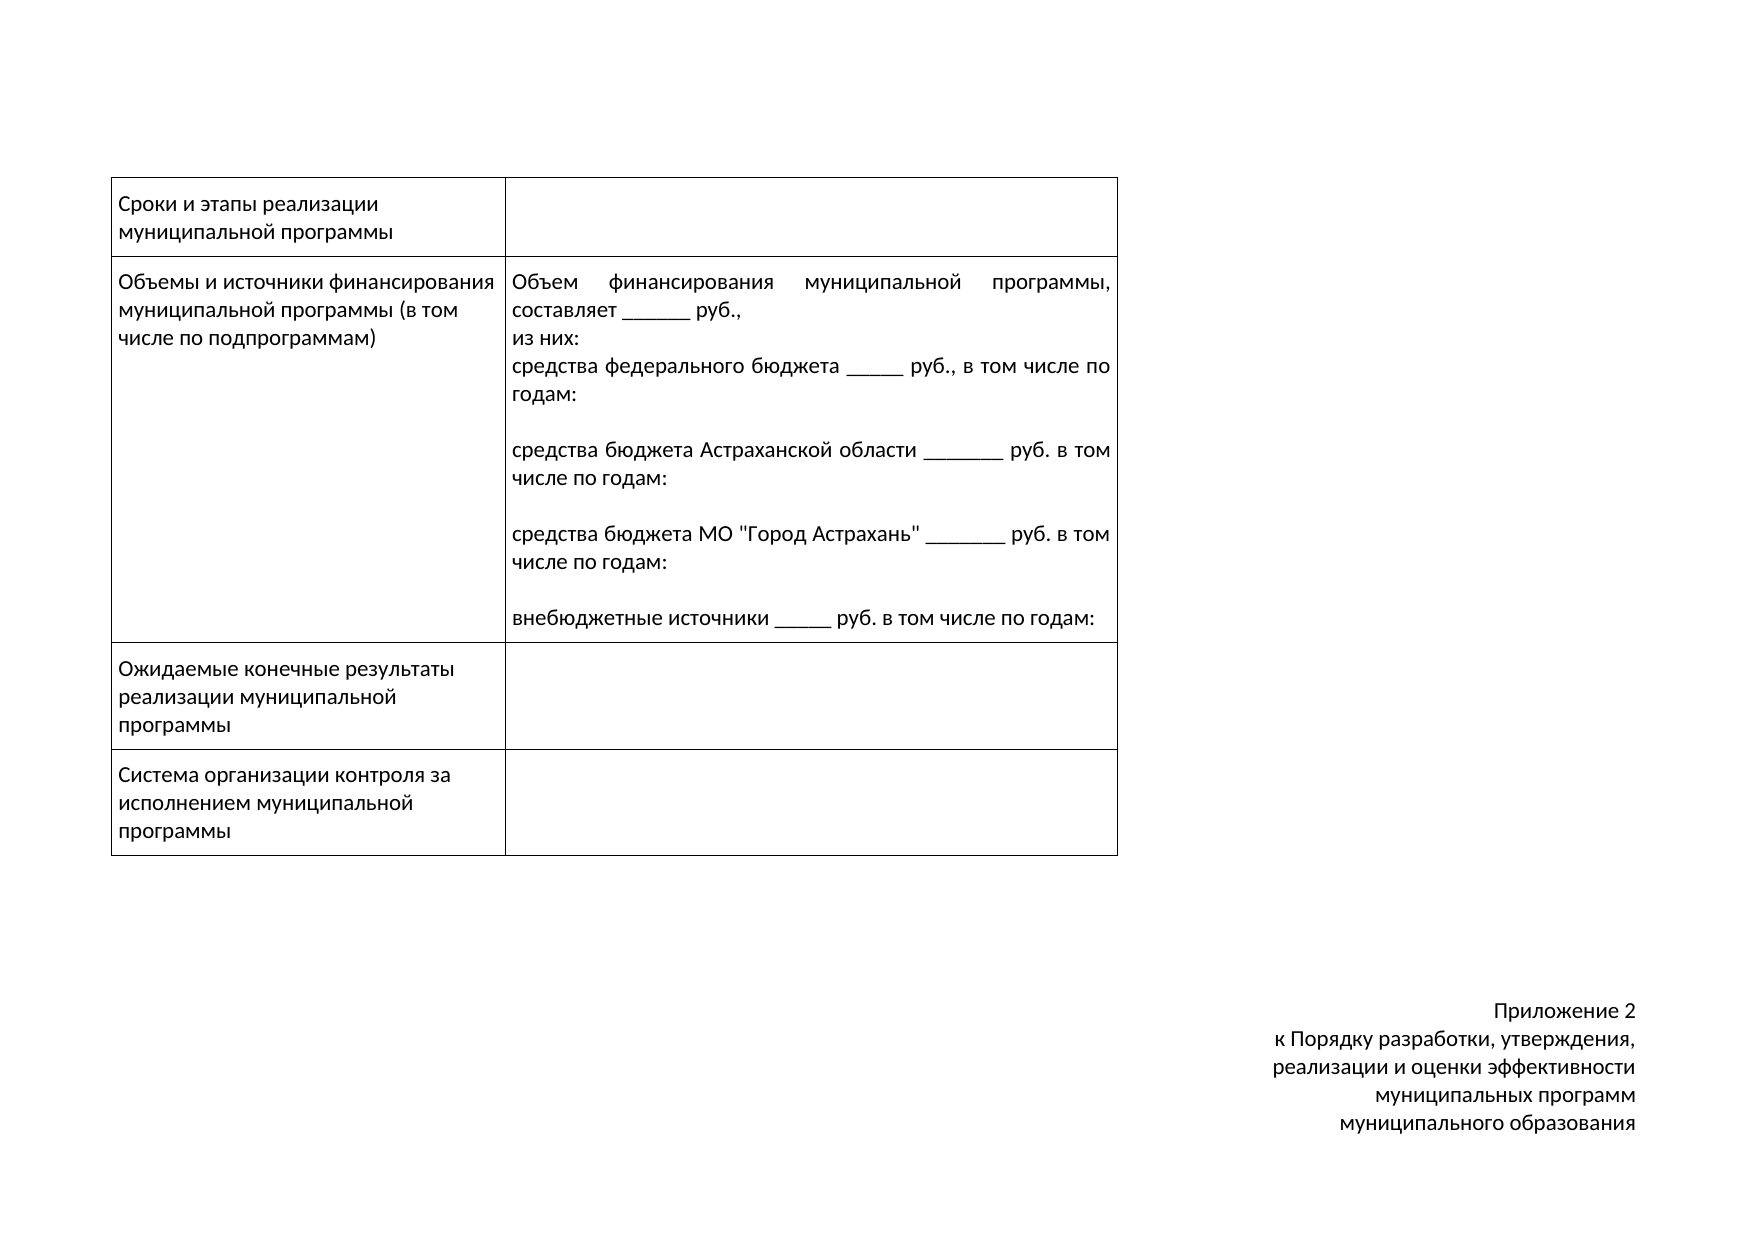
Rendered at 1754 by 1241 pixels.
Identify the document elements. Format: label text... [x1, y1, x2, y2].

text муниципального образования [118, 1108, 1636, 1136]
table_cell [506, 750, 1117, 855]
text муниципальных программ [118, 1080, 1636, 1108]
table_cell [506, 178, 1117, 256]
table_cell [506, 643, 1117, 748]
table_cell Ожидаемые конечные результаты реализации муниципальной программы [112, 643, 505, 748]
table_cell Объем финансирования муниципальной программы, составляет ______ руб., из них: средства федерального бюджета _____ руб., в том числе по годам: средства бюджета Астраханской области _______ руб. в том числе по годам: средства бюджета МО "Город Астрахань" _______ руб. в том числе по годам: внебюджетные источники _____ руб. в том числе по годам: [506, 257, 1117, 642]
text к Порядку разработки, утверждения, [118, 1024, 1636, 1052]
text реализации и оценки эффективности [118, 1052, 1636, 1080]
table_cell Система организации контроля за исполнением муниципальной программы [112, 750, 505, 855]
text Приложение 2 [118, 996, 1636, 1024]
table_cell Сроки и этапы реализации муниципальной программы [112, 178, 505, 256]
table_cell Объемы и источники финансирования муниципальной программы (в том числе по подпрограммам) [112, 257, 505, 642]
